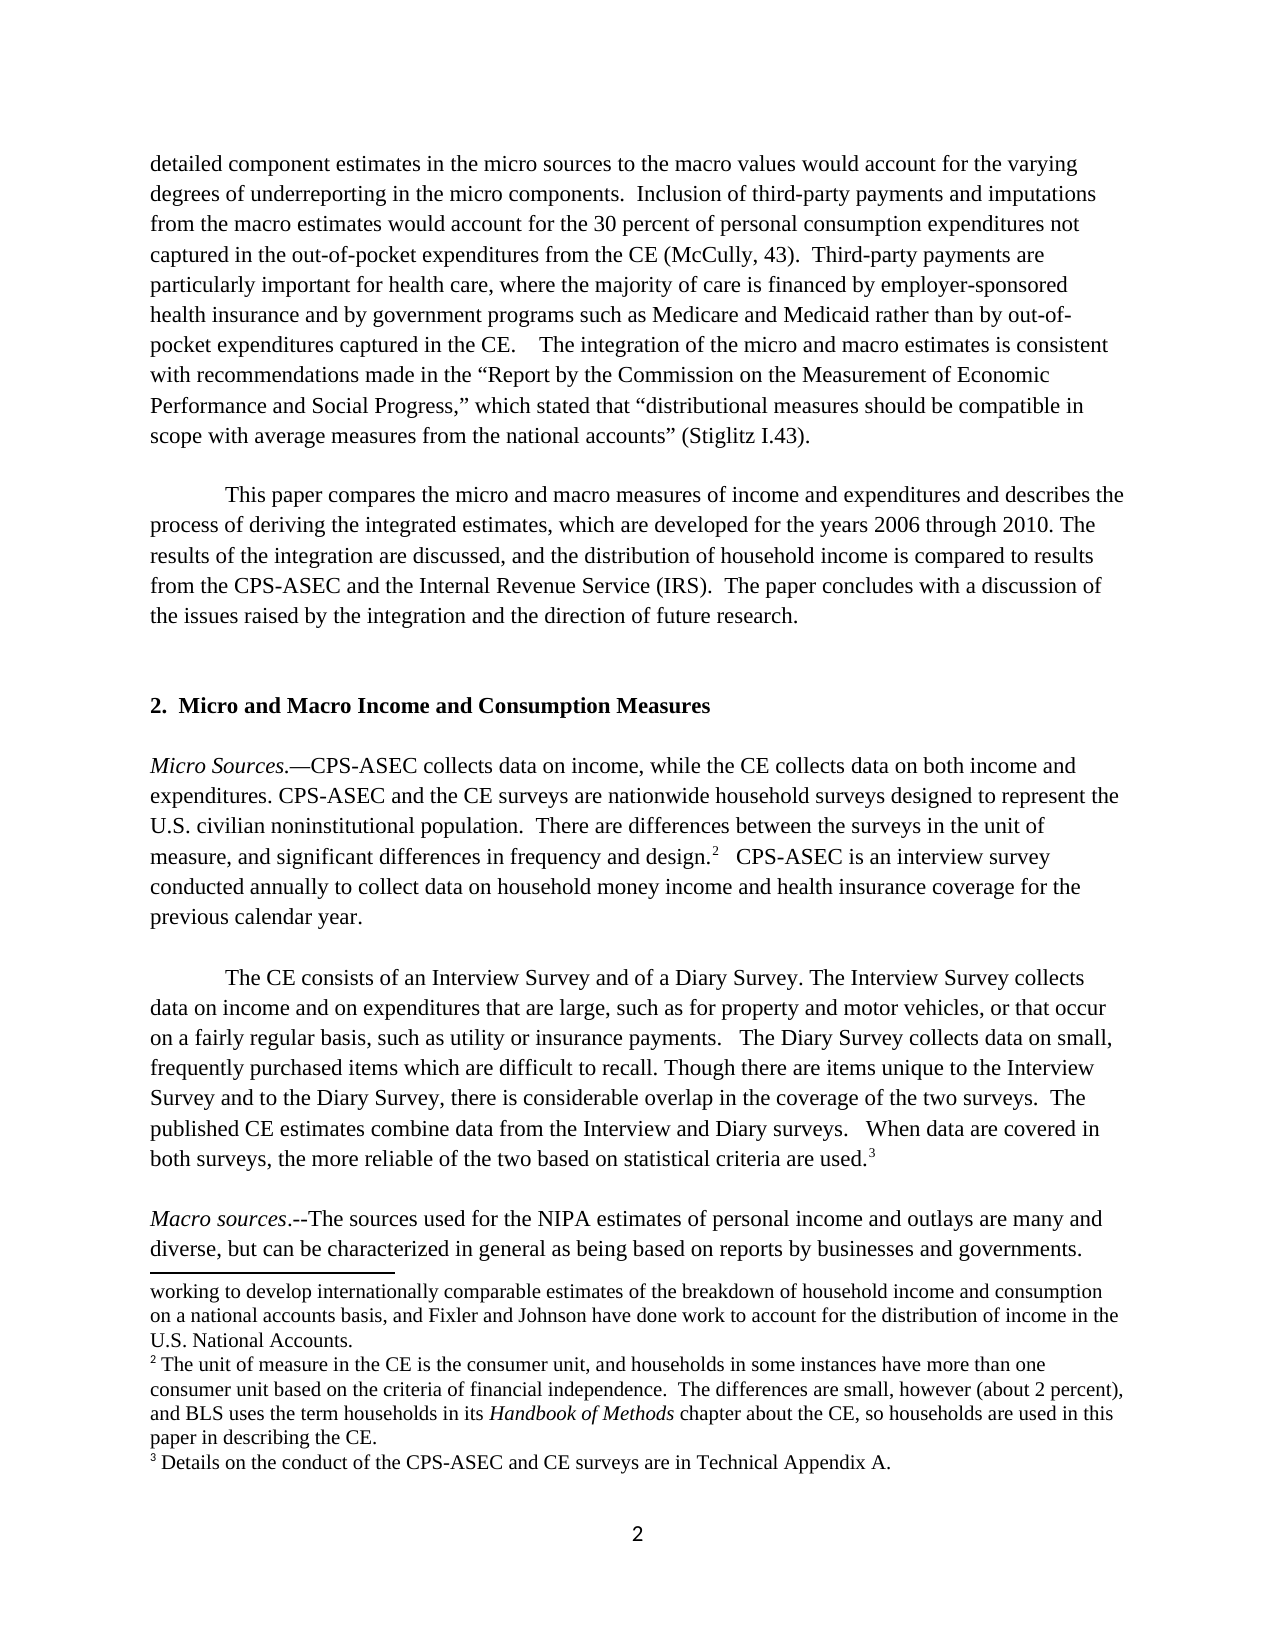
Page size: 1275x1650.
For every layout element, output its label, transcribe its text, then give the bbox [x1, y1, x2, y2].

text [150, 150, 1125, 448]
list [150, 1205, 1125, 1262]
text This paper compares the micro and macro measures of income and expenditures and describes the process of deriving the integrated estimates, which are developed for the years 2006 through 2010. The results of the integration are discussed, and the distribution of household income is compared to results from the CPS-ASEC and the Internal Revenue Service (IRS). The paper concludes with a discussion of the issues raised by the integration and the direction of future research. [150, 481, 1125, 628]
list Micro Sources.—CPS-ASEC collects data on income, while the CE collects data on both income and expenditures. CPS-ASEC and the CE surveys are nationwide household surveys designed to represent the U.S. civilian noninstitutional population. There are differences between the surveys in the unit of measure, and significant differences in frequency and design. CPS-ASEC is an interview survey conducted annually to collect data on household money income and health insurance coverage for the previous calendar year. [150, 752, 1125, 929]
list The CE consists of an Interview Survey and of a Diary Survey. The Interview Survey collects data on income and on expenditures that are large, such as for property and motor vehicles, or that occur on a fairly regular basis, such as utility or insurance payments. The Diary Survey collects data on small, frequently purchased items which are difficult to recall. Though there are items unique to the Interview Survey and to the Diary Survey, there is considerable overlap in the coverage of the two surveys. The published CE estimates combine data from the Interview and Diary surveys. When data are covered in both surveys, the more reliable of the two based on statistical criteria are used. [150, 963, 1125, 1171]
list 2. Micro and Macro Income and Consumption Measures [150, 692, 1125, 718]
